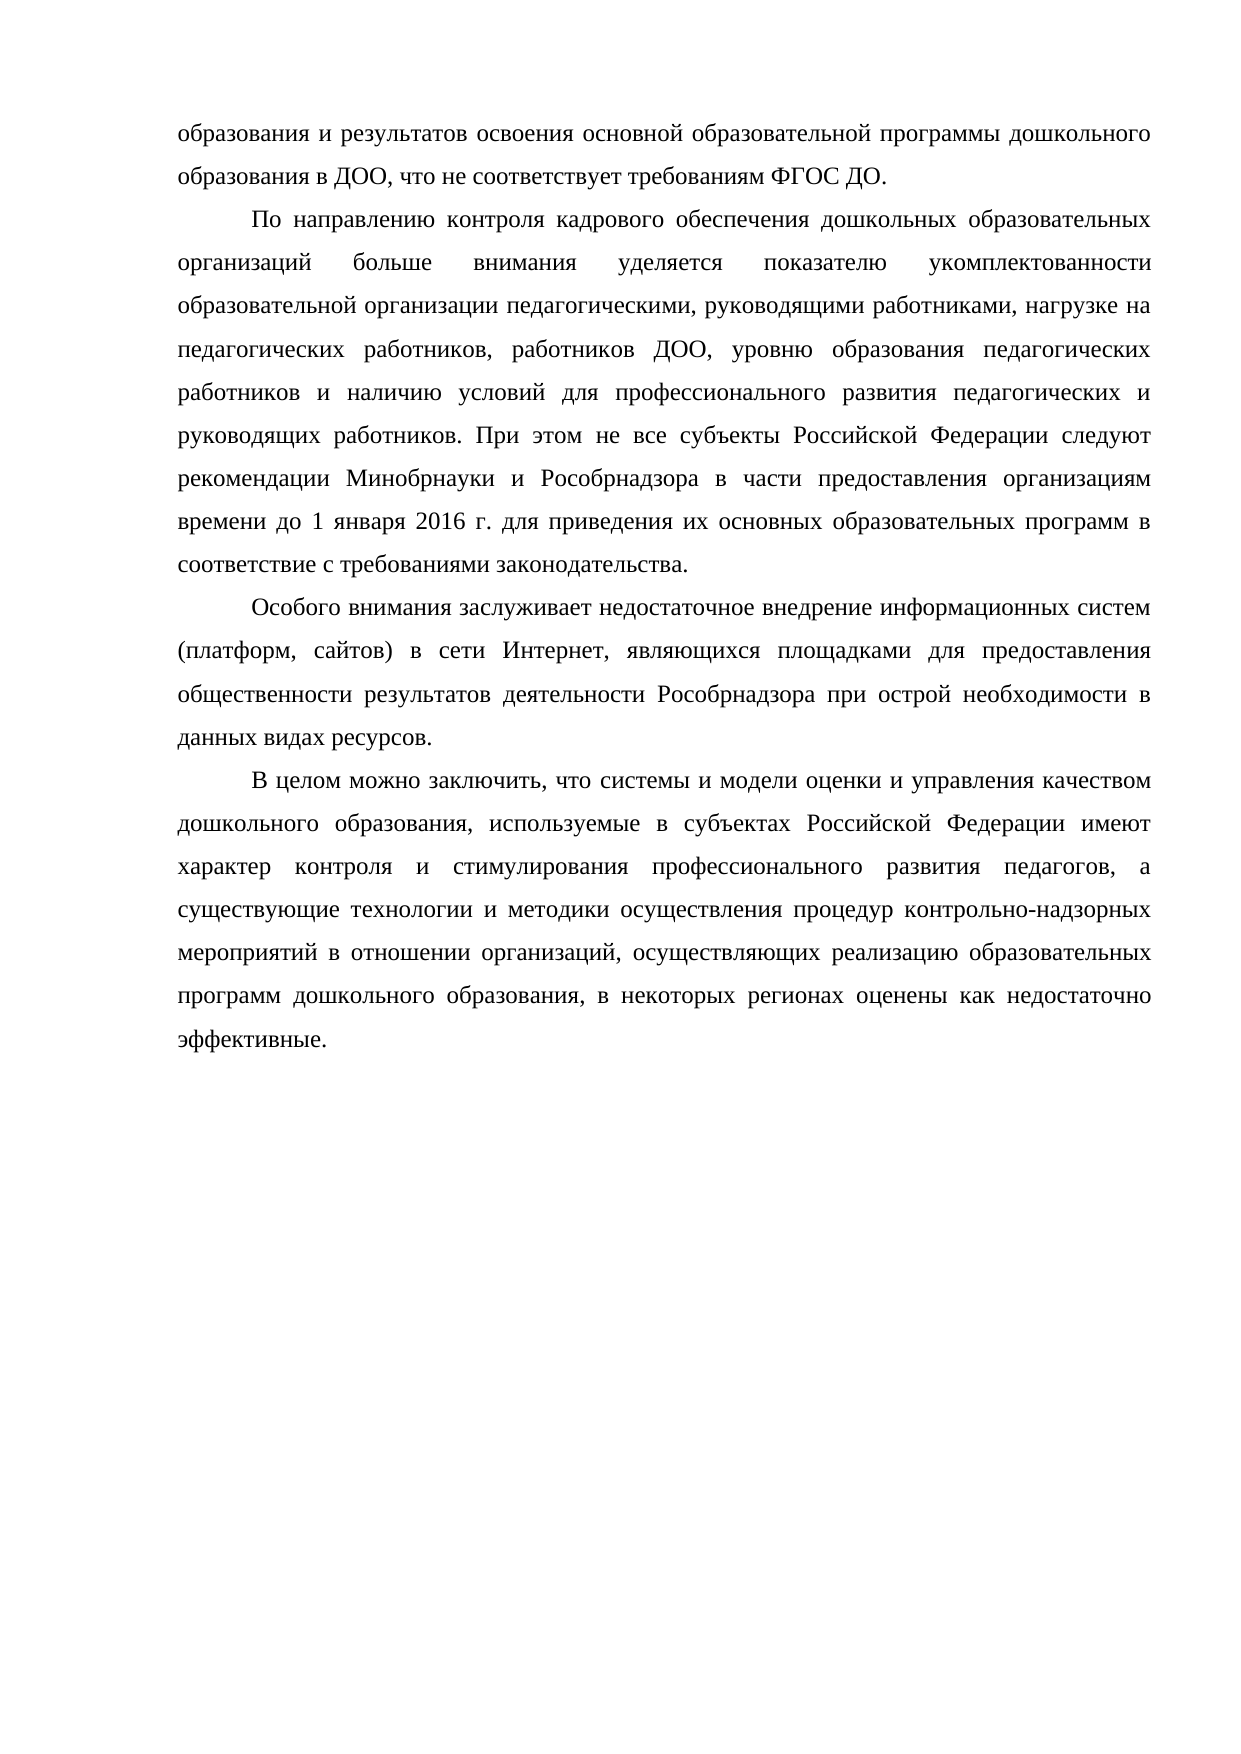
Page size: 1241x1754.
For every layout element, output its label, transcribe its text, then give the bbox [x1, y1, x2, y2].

text Особого внимания заслуживает недостаточное внедрение информационных систем (платформ, сайтов) в сети Интернет, являющихся площадками для предоставления общественности результатов деятельности Рособрнадзора при острой необходимости в данных видах ресурсов. [177, 592, 1152, 751]
text В целом можно заключить, что системы и модели оценки и управления качеством дошкольного образования, используемые в субъектах Российской Федерации имеют характер контроля и стимулирования профессионального развития педагогов, а существующие технологии и методики осуществления процедур контрольно-надзорных мероприятий в отношении организаций, осуществляющих реализацию образовательных программ дошкольного образования, в некоторых регионах оценены как недостаточно эффективные. [177, 765, 1152, 1052]
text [177, 118, 1152, 190]
text По направлению контроля кадрового обеспечения дошкольных образовательных организаций больше внимания уделяется показателю укомплектованности образовательной организации педагогическими, руководящими работниками, нагрузке на педагогических работников, работников ДОО, уровню образования педагогических работников и наличию условий для профессионального развития педагогических и руководящих работников. При этом не все субъекты Российской Федерации следуют рекомендации Минобрнауки и Рособрнадзора в части предоставления организациям времени до 1 января 2016 г. для приведения их основных образовательных программ в соответствие с требованиями законодательства. [177, 204, 1152, 578]
